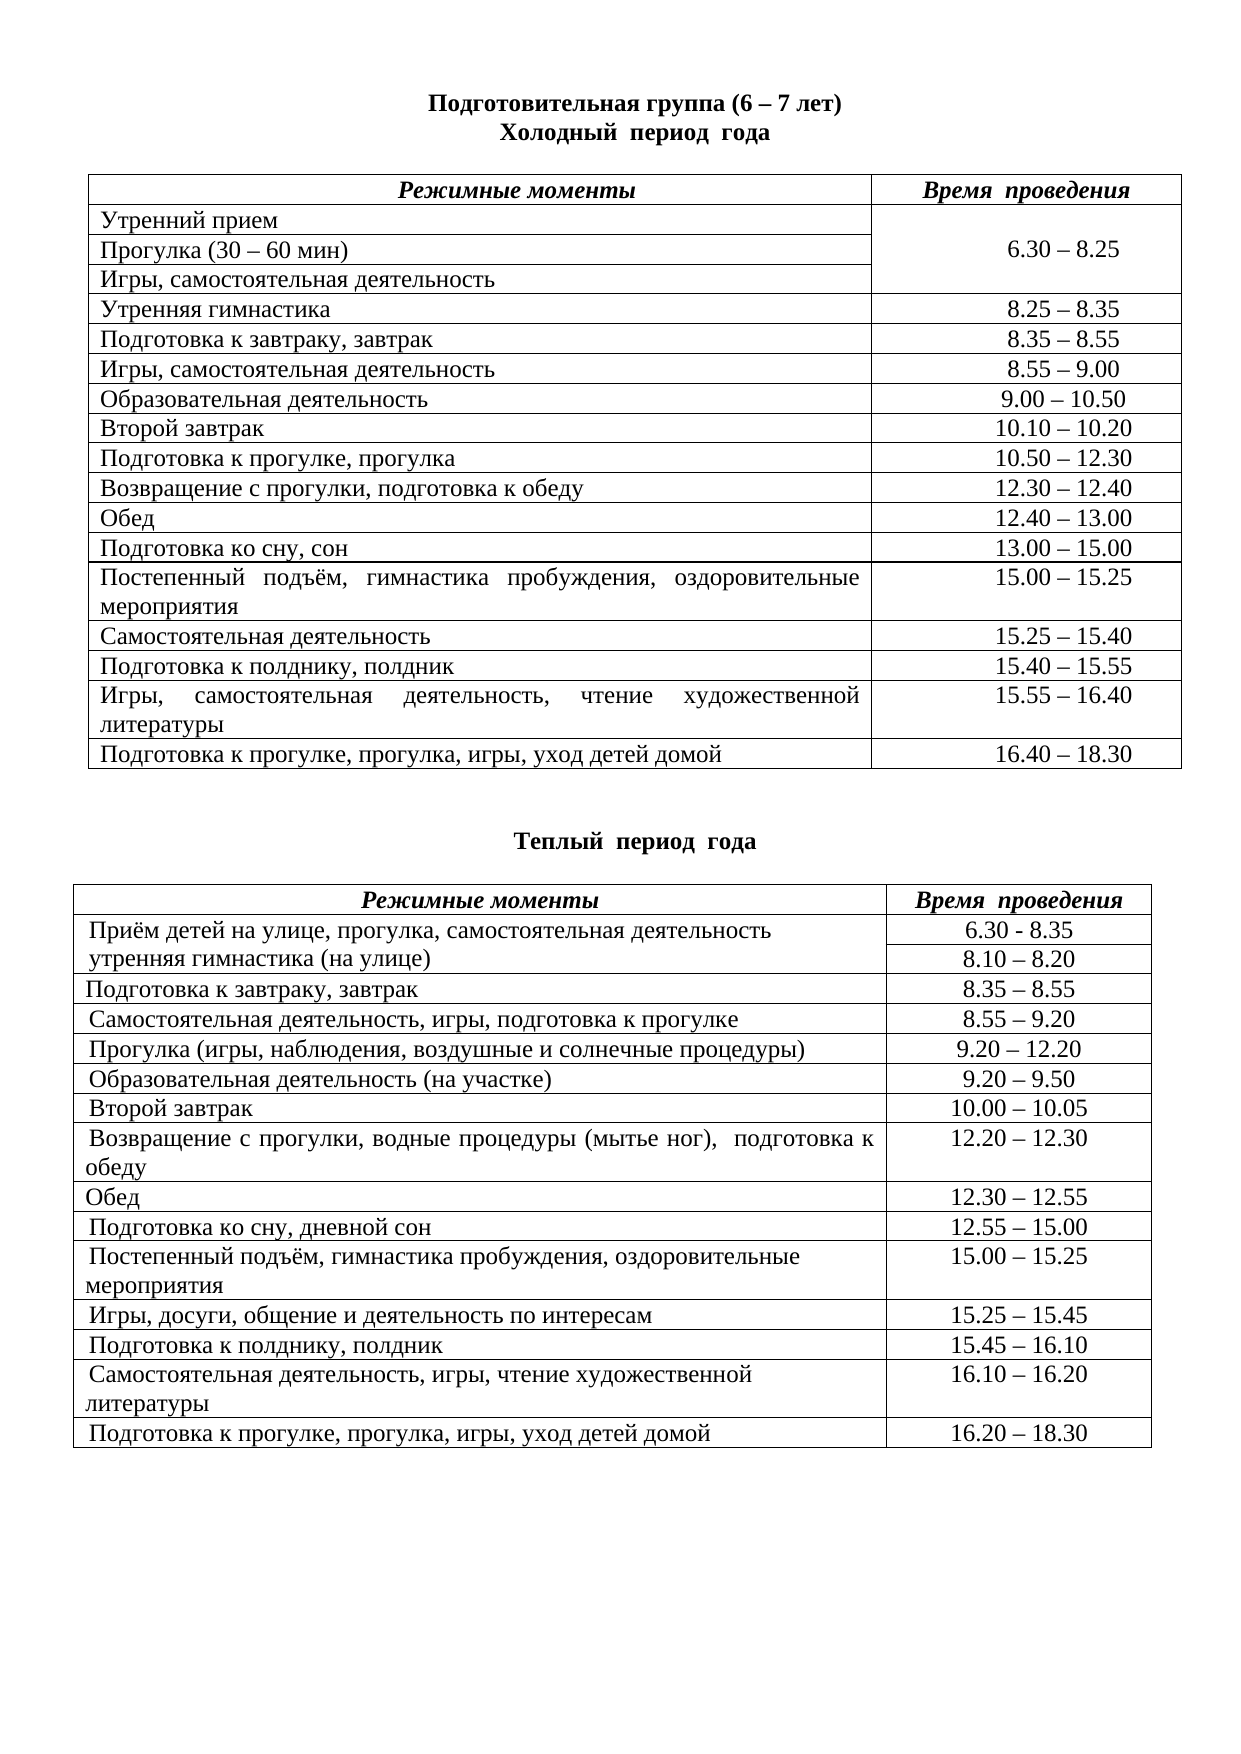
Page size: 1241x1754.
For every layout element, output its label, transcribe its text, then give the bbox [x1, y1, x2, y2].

table_cell 10.10 – 10.20 [872, 414, 1181, 442]
table_cell Подготовка к прогулке, прогулка, игры, уход детей домой [74, 1418, 886, 1447]
table_cell 10.50 – 12.30 [872, 443, 1181, 472]
table_cell Игры, самостоятельная деятельность [89, 354, 871, 383]
table_cell Игры, досуги, общение и деятельность по интересам [74, 1300, 886, 1329]
table_cell Обед [89, 503, 871, 532]
table_cell Прогулка (игры, наблюдения, воздушные и солнечные процедуры) [74, 1034, 886, 1063]
table_cell 12.40 – 13.00 [872, 503, 1181, 532]
table_cell 16.40 – 18.30 [872, 739, 1181, 768]
table_cell 6.30 – 8.25 [872, 205, 1181, 293]
table_cell Прогулка (30 – 60 мин) [89, 235, 871, 263]
table_cell 15.25 – 15.45 [887, 1300, 1151, 1329]
table_cell 8.10 – 8.20 [887, 945, 1151, 973]
table_cell Второй завтрак [74, 1094, 886, 1122]
text Теплый период года [118, 826, 1152, 855]
table_cell 10.00 – 10.05 [887, 1094, 1151, 1122]
table_cell 15.00 – 15.25 [887, 1241, 1151, 1299]
table_cell Постепенный подъём, гимнастика пробуждения, оздоровительные мероприятия [89, 563, 871, 620]
table_cell 16.20 – 18.30 [887, 1418, 1151, 1447]
table_cell 15.00 – 15.25 [872, 563, 1181, 620]
table_cell Утренняя гимнастика [89, 294, 871, 323]
table_header Режимные моменты [74, 885, 886, 914]
table_cell 12.30 – 12.55 [887, 1182, 1151, 1211]
table_cell 9.20 – 12.20 [887, 1034, 1151, 1063]
table_cell Утренний прием [89, 205, 871, 234]
table_cell 8.55 – 9.20 [887, 1004, 1151, 1033]
table_cell Подготовка ко сну, дневной сон [74, 1212, 886, 1240]
table_cell 16.10 – 16.20 [887, 1360, 1151, 1417]
table_cell 8.35 – 8.55 [872, 324, 1181, 353]
table_cell 8.25 – 8.35 [872, 294, 1181, 323]
table_cell Возвращение с прогулки, водные процедуры (мытье ног), подготовка к обеду [74, 1123, 886, 1181]
table_cell Игры, самостоятельная деятельность [89, 265, 871, 293]
table_cell Самостоятельная деятельность [89, 621, 871, 650]
table_cell Подготовка ко сну, сон [89, 533, 871, 561]
table_cell Постепенный подъём, гимнастика пробуждения, оздоровительные мероприятия [74, 1241, 886, 1299]
table_cell Обед [74, 1182, 886, 1211]
table_cell 12.55 – 15.00 [887, 1212, 1151, 1240]
table_header Время проведения [887, 885, 1151, 914]
table_cell 9.00 – 10.50 [872, 384, 1181, 412]
table_cell 8.55 – 9.00 [872, 354, 1181, 383]
table_cell 15.45 – 16.10 [887, 1330, 1151, 1358]
table_cell 12.20 – 12.30 [887, 1123, 1151, 1181]
table_cell 6.30 - 8.35 [887, 915, 1151, 943]
table_cell Игры, самостоятельная деятельность, чтение художественной литературы [89, 681, 871, 738]
table_cell 12.30 – 12.40 [872, 473, 1181, 502]
text Подготовительная группа (6 – 7 лет) [118, 88, 1152, 117]
text Холодный период года [118, 117, 1152, 145]
table_cell Подготовка к завтраку, завтрак [89, 324, 871, 353]
table_header Время проведения [872, 175, 1181, 204]
table_cell Подготовка к полднику, полдник [74, 1330, 886, 1358]
table_cell Подготовка к полднику, полдник [89, 651, 871, 679]
table_cell Образовательная деятельность (на участке) [74, 1064, 886, 1092]
table_cell Образовательная деятельность [89, 384, 871, 412]
table_cell Возвращение с прогулки, подготовка к обеду [89, 473, 871, 502]
table_cell 15.40 – 15.55 [872, 651, 1181, 679]
table_cell 9.20 – 9.50 [887, 1064, 1151, 1092]
table_cell Подготовка к прогулке, прогулка [89, 443, 871, 472]
table_cell Самостоятельная деятельность, игры, подготовка к прогулке [74, 1004, 886, 1033]
table_cell 13.00 – 15.00 [872, 533, 1181, 561]
table_cell 15.25 – 15.40 [872, 621, 1181, 650]
table_cell Самостоятельная деятельность, игры, чтение художественной литературы [74, 1360, 886, 1417]
table_cell Подготовка к завтраку, завтрак [74, 974, 886, 1003]
table_cell Приём детей на улице, прогулка, самостоятельная деятельность утренняя гимнастика (на улице) [74, 915, 886, 973]
table_cell 15.55 – 16.40 [872, 681, 1181, 738]
table_header Режимные моменты [89, 175, 871, 204]
table_cell Второй завтрак [89, 414, 871, 442]
table_cell Подготовка к прогулке, прогулка, игры, уход детей домой [89, 739, 871, 768]
table_cell 8.35 – 8.55 [887, 974, 1151, 1003]
